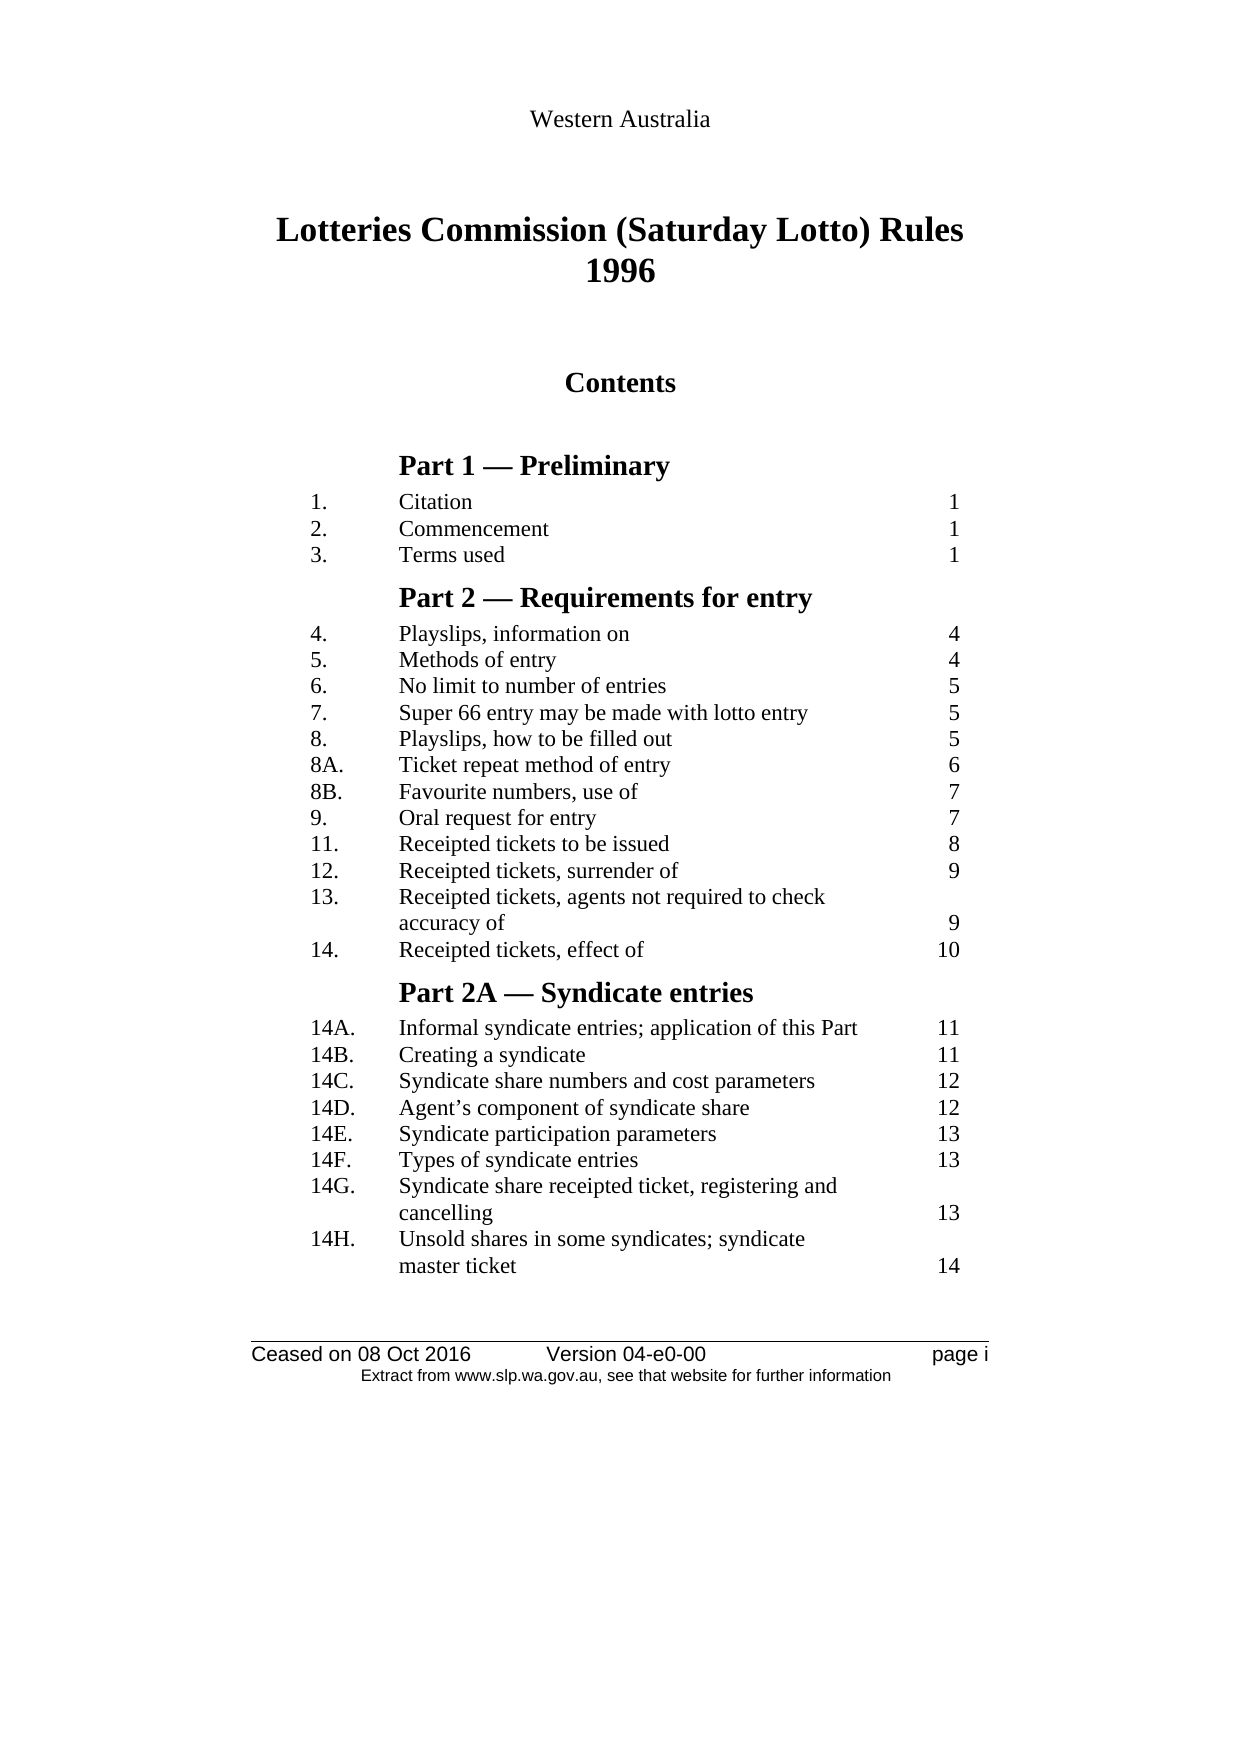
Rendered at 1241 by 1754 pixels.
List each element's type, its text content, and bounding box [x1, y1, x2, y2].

text 14H. Unsold shares in some syndicates; syndicate master ticket 14 [310, 1225, 871, 1278]
text 12. Receipted tickets, surrender of 9 [310, 857, 871, 883]
text 6. No limit to number of entries 5 [310, 672, 871, 699]
text 8A. Ticket repeat method of entry 6 [310, 751, 871, 778]
text 14C. Syndicate share numbers and cost parameters 12 [310, 1067, 871, 1093]
text 9. Oral request for entry 7 [310, 804, 871, 830]
text 14A. Informal syndicate entries; application of this Part 11 [310, 1014, 871, 1041]
text 14. Receipted tickets, effect of 10 [310, 936, 871, 962]
text 1. Citation 1 [310, 488, 871, 514]
text 5. Methods of entry 4 [310, 646, 871, 672]
text 7. Super 66 entry may be made with lotto entry 5 [310, 699, 871, 725]
text Part 1 — Preliminary [399, 448, 871, 482]
text 13. Receipted tickets, agents not required to check accuracy of 9 [310, 883, 871, 936]
text Contents [491, 365, 749, 398]
text 3. Terms used 1 [310, 541, 871, 567]
text 14D. Agent’s component of syndicate share 12 [310, 1093, 871, 1120]
text 4. Playslips, information on 4 [310, 619, 871, 646]
text 14E. Syndicate participation parameters 13 [310, 1120, 871, 1146]
text Lotteries Commission (Saturday Lotto) Rules 1996 [251, 208, 989, 290]
text 2. Commencement 1 [310, 514, 871, 541]
text Part 2A — Syndicate entries [399, 975, 871, 1008]
text 14G. Syndicate share receipted ticket, registering and cancelling 13 [310, 1173, 871, 1225]
text Western Australia [251, 104, 989, 133]
text 11. Receipted tickets to be issued 8 [310, 830, 871, 857]
text 8B. Favourite numbers, use of 7 [310, 778, 871, 804]
text 14B. Creating a syndicate 11 [310, 1041, 871, 1067]
text 8. Playslips, how to be filled out 5 [310, 725, 871, 751]
text Part 2 — Requirements for entry [399, 580, 871, 613]
text 14F. Types of syndicate entries 13 [310, 1146, 871, 1173]
